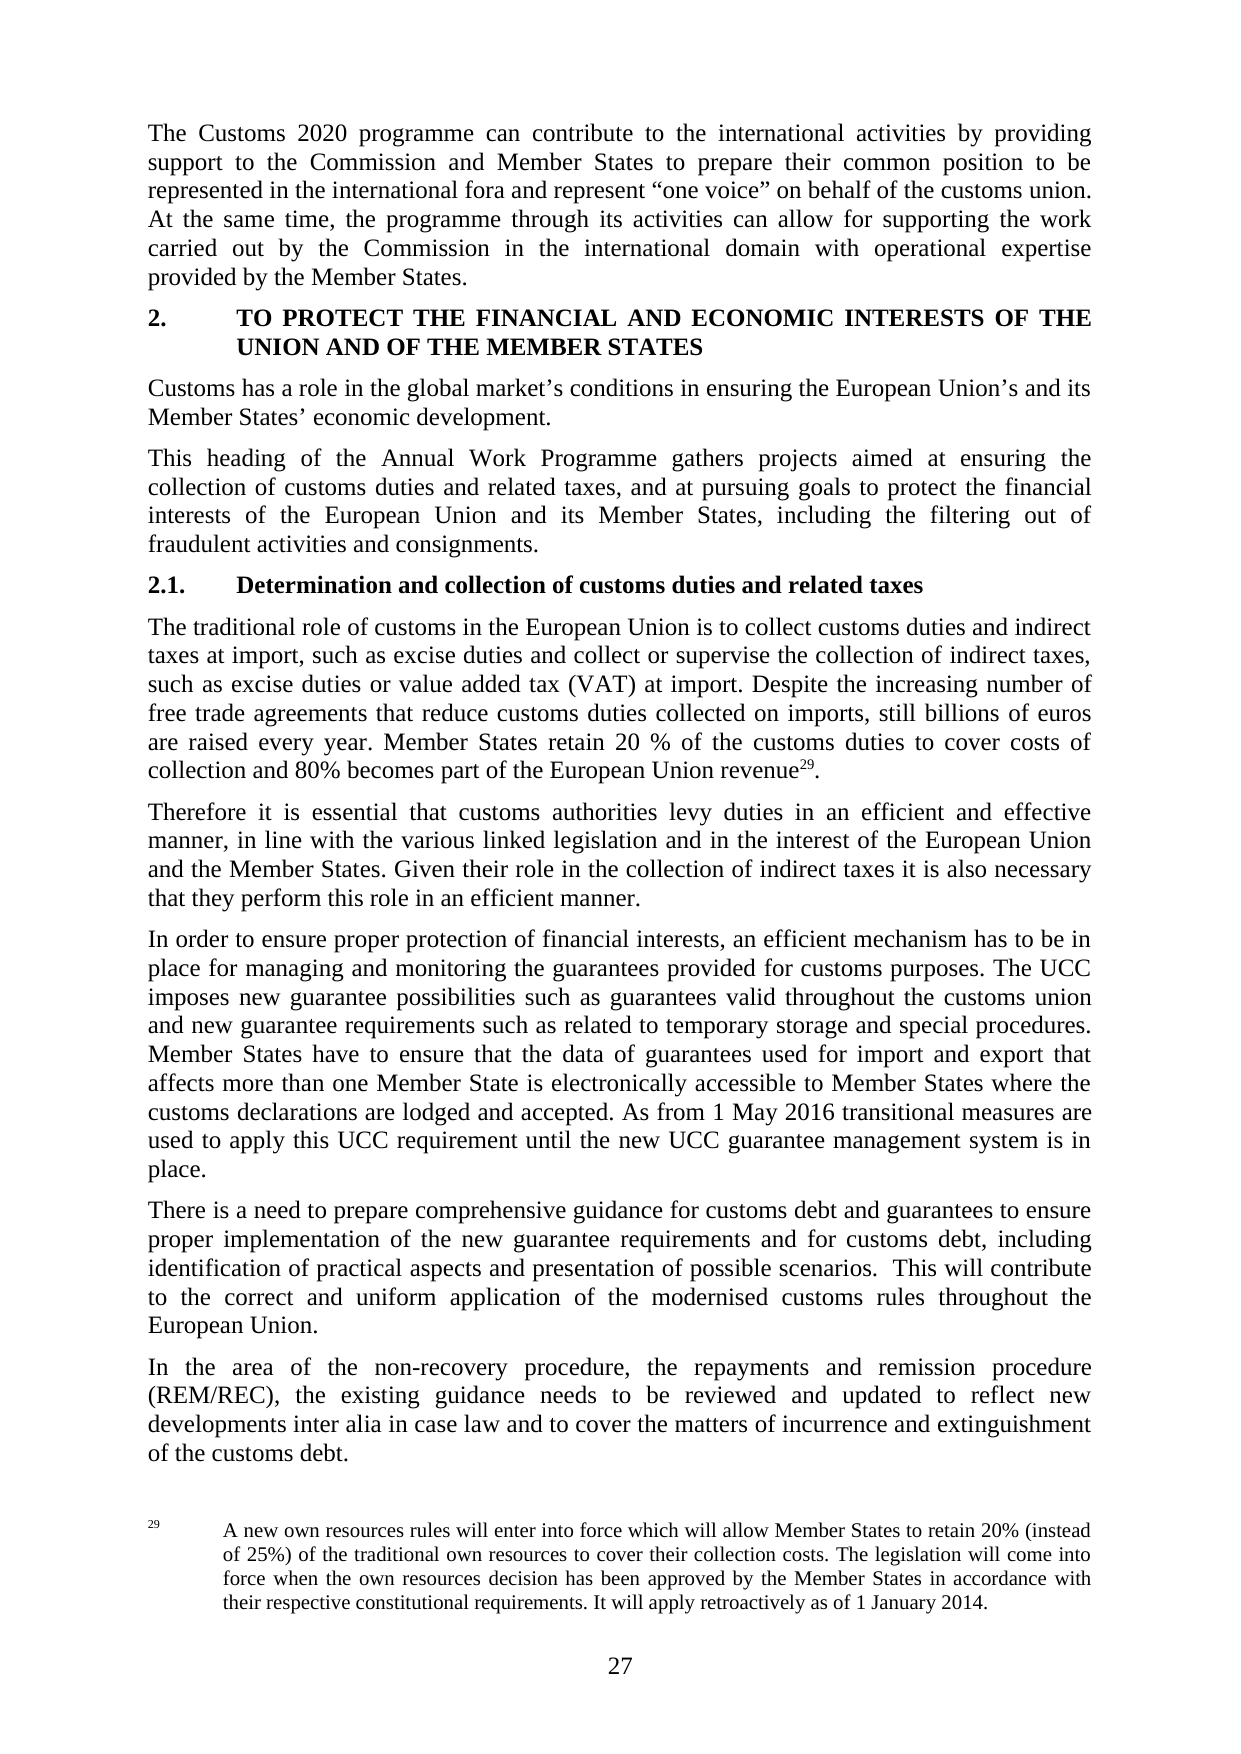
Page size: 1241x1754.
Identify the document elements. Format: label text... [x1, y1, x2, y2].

text The Customs 2020 programme can contribute to the international activities by providing support to the Commission and Member States to prepare their common position to be represented in the international fora and represent “one voice” on behalf of the customs union. At the same time, the programme through its activities can allow for supporting the work carried out by the Commission in the international domain with operational expertise provided by the Member States. [148, 118, 1093, 291]
text The traditional role of customs in the European Union is to collect customs duties and indirect taxes at import, such as excise duties and collect or supervise the collection of indirect taxes, such as excise duties or value added tax (VAT) at import. Despite the increasing number of free trade agreements that reduce customs duties collected on imports, still billions of euros are raised every year. Member States retain 20 % of the customs duties to cover costs of collection and 80% becomes part of the European Union revenue. [148, 612, 1093, 784]
text Therefore it is essential that customs authorities levy duties in an efficient and effective manner, in line with the various linked legislation and in the interest of the European Union and the Member States. Given their role in the collection of indirect taxes it is also necessary that they perform this role in an efficient manner. [148, 797, 1093, 912]
text TO PROTECT THE FINANCIAL AND ECONOMIC INTERESTS OF THE UNION AND OF THE MEMBER STATES [148, 303, 1093, 361]
text Customs has a role in the global market’s conditions in ensuring the European Union’s and its Member States’ economic development. [148, 373, 1093, 431]
text This heading of the Annual Work Programme gathers projects aimed at ensuring the collection of customs duties and related taxes, and at pursuing goals to protect the financial interests of the European Union and its Member States, including the filtering out of fraudulent activities and consignments. [148, 443, 1093, 558]
text There is a need to prepare comprehensive guidance for customs debt and guarantees to ensure proper implementation of the new guarantee requirements and for customs debt, including identification of practical aspects and presentation of possible scenarios. This will contribute to the correct and uniform application of the modernised customs rules throughout the European Union. [148, 1196, 1093, 1339]
text In the area of the non-recovery procedure, the repayments and remission procedure (REM/REC), the existing guidance needs to be reviewed and updated to reflect new developments inter alia in case law and to cover the matters of incurrence and extinguishment of the customs debt. [148, 1352, 1093, 1467]
text In order to ensure proper protection of financial interests, an efficient mechanism has to be in place for managing and monitoring the guarantees provided for customs purposes. The UCC imposes new guarantee possibilities such as guarantees valid throughout the customs union and new guarantee requirements such as related to temporary storage and special procedures. Member States have to ensure that the data of guarantees used for import and export that affects more than one Member State is electronically accessible to Member States where the customs declarations are lodged and accepted. As from 1 May 2016 transitional measures are used to apply this UCC requirement until the new UCC guarantee management system is in place. [148, 924, 1093, 1183]
text Determination and collection of customs duties and related taxes [148, 571, 1093, 599]
